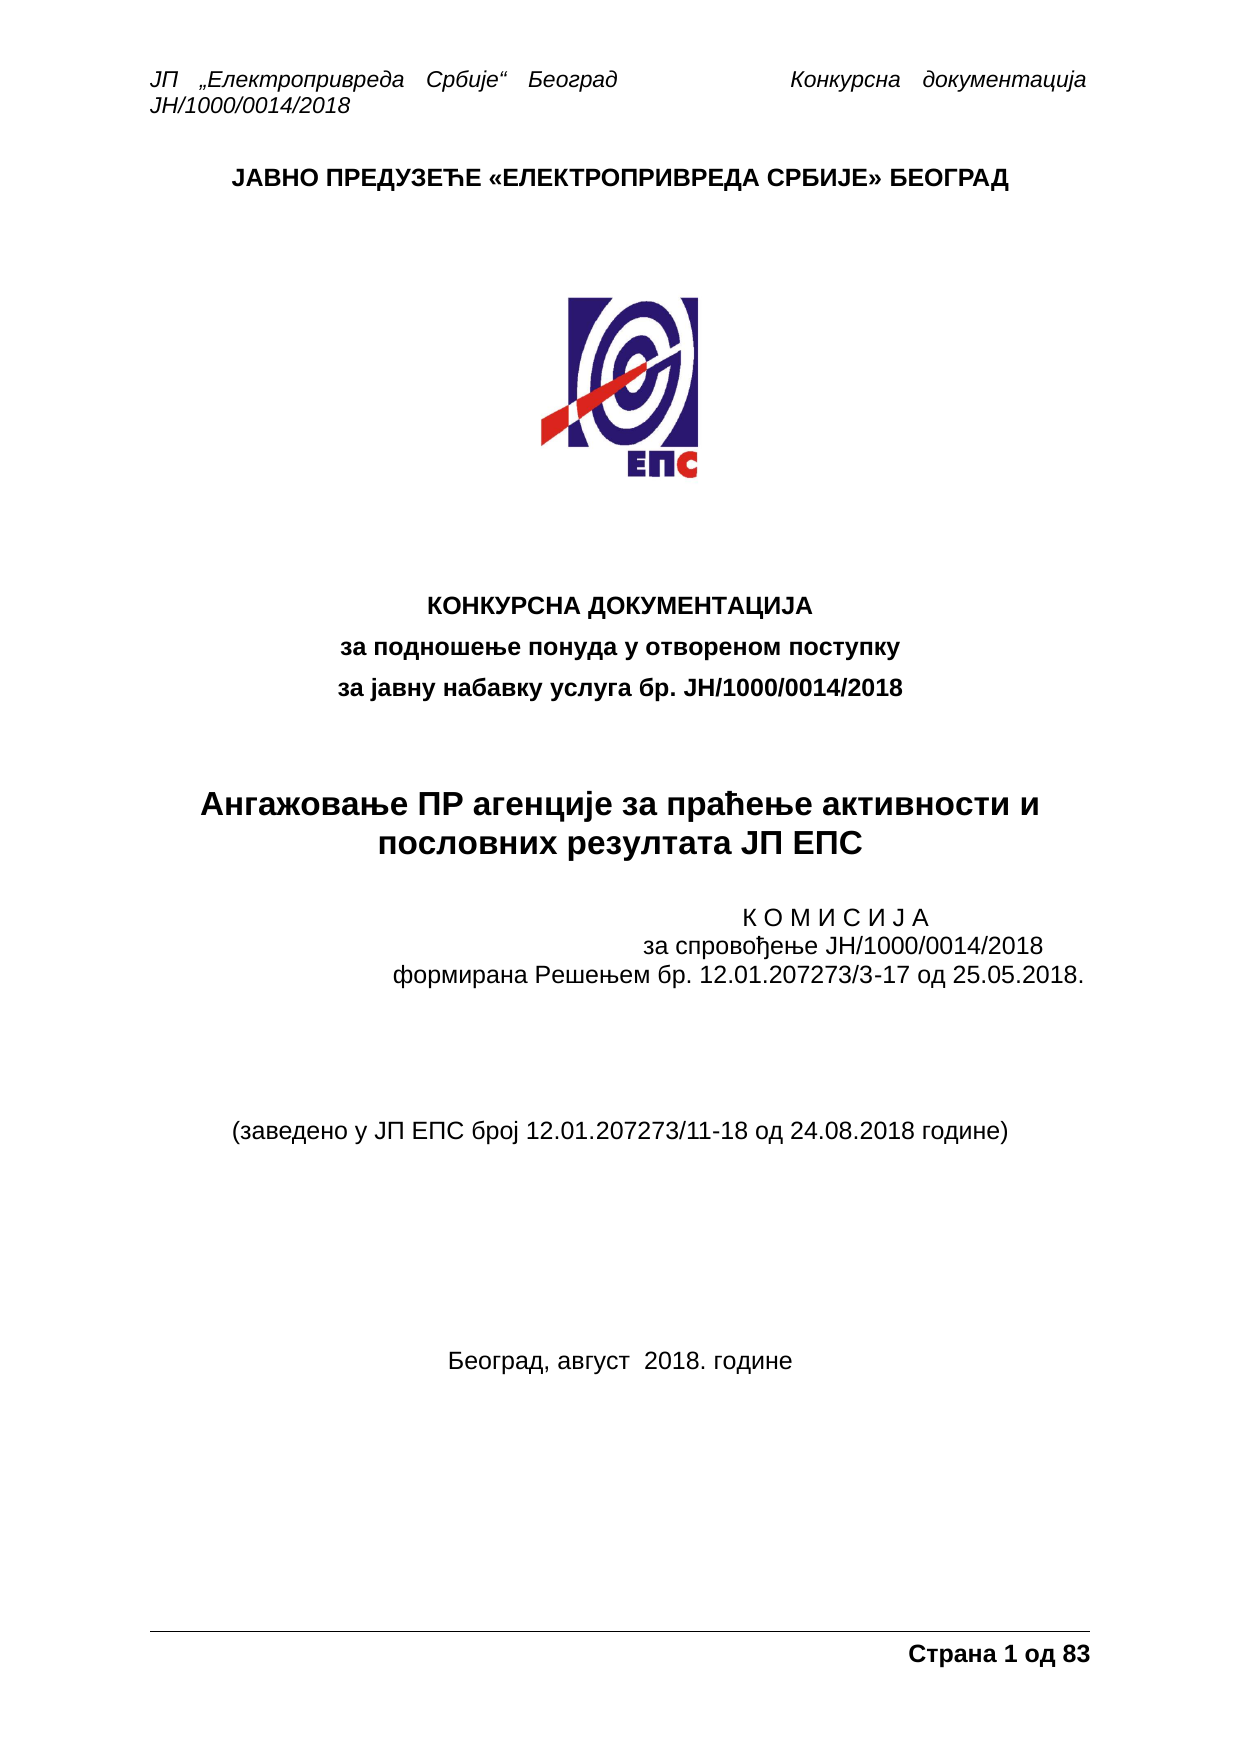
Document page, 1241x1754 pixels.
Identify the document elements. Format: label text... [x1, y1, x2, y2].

text ЈАВНО ПРЕДУЗЕЋЕ «ЕЛЕКТРОПРИВРЕДА СРБИЈЕ» БЕОГРАД [150, 162, 1090, 191]
title за јавну набавку услуга бр. ЈН/1000/0014/2018 [150, 673, 1090, 702]
picture [521, 286, 719, 496]
title Aнгажовање ПР агенције за праћење активности и пословних резултата ЈП ЕПС [150, 784, 1090, 861]
text Београд, aвгуст 2018. године [150, 1346, 1090, 1375]
title за подношење понуда у отвореном поступку [150, 632, 1090, 661]
title К О М И С И Ј А [150, 902, 1090, 931]
title КОНКУРСНА ДОКУМЕНТАЦИЈА [150, 591, 1090, 619]
title формирана Решењем бр. 12.01.207273/3-17 од 25.05.2018. [150, 960, 1090, 989]
text (заведено у ЈП ЕПС број 12.01.207273/11-18 од 24.08.2018 године) [150, 1116, 1090, 1145]
title за спровођење ЈН/1000/0014/2018 [150, 931, 1090, 960]
